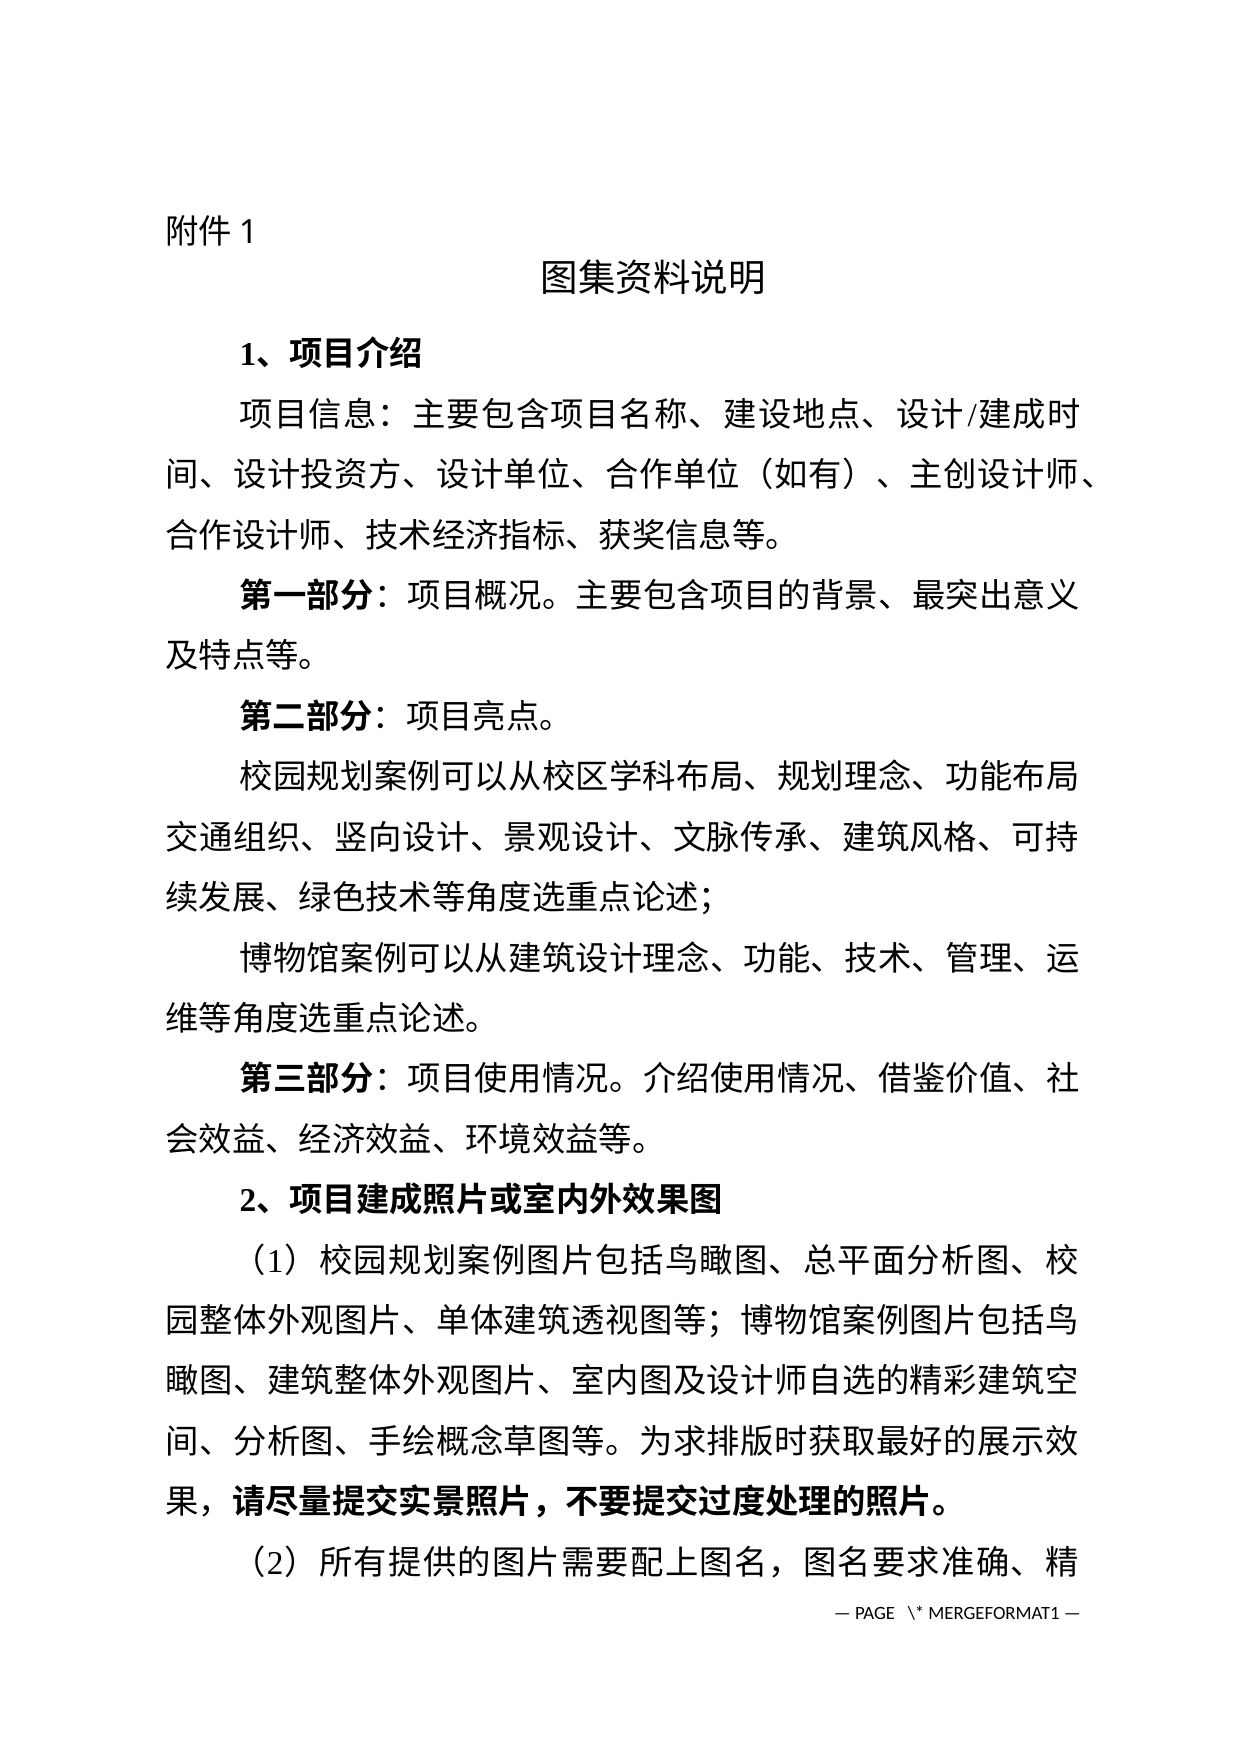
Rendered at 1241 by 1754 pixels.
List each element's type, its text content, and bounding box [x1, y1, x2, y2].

list 2、项目建成照片或室内外效果图 [165, 1163, 1081, 1224]
list 1、项目介绍 [165, 317, 1081, 378]
list 项目信息：主要包含项目名称、建设地点、设计/建成时间、设计投资方、设计单位、合作单位（如有）、主创设计师、合作设计师、技术经济指标、获奖信息等。 [165, 378, 1081, 559]
list （1）校园规划案例图片包括鸟瞰图、总平面分析图、校园整体外观图片、单体建筑透视图等；博物馆案例图片包括鸟瞰图、建筑整体外观图片、室内图及设计师自选的精彩建筑空间、分析图、手绘概念草图等。为求排版时获取最好的展示效果，请尽量提交实景照片，不要提交过度处理的照片。 [165, 1224, 1081, 1526]
list 博物馆案例可以从建筑设计理念、功能、技术、管理、运维等角度选重点论述。 [165, 922, 1081, 1042]
text 图集资料说明 [165, 250, 1081, 302]
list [165, 1526, 1081, 1586]
list 校园规划案例可以从校区学科布局、规划理念、功能布局、交通组织、竖向设计、景观设计、文脉传承、建筑风格、可持续发展、绿色技术等角度选重点论述； [165, 740, 1081, 922]
list 第一部分：项目概况。主要包含项目的背景、最突出意义及特点等。 [165, 559, 1081, 680]
list 第三部分：项目使用情况。介绍使用情况、借鉴价值、社会效益、经济效益、环境效益等。 [165, 1042, 1081, 1163]
list 第二部分：项目亮点。 [165, 680, 1081, 740]
text 附件1 [165, 218, 1081, 250]
